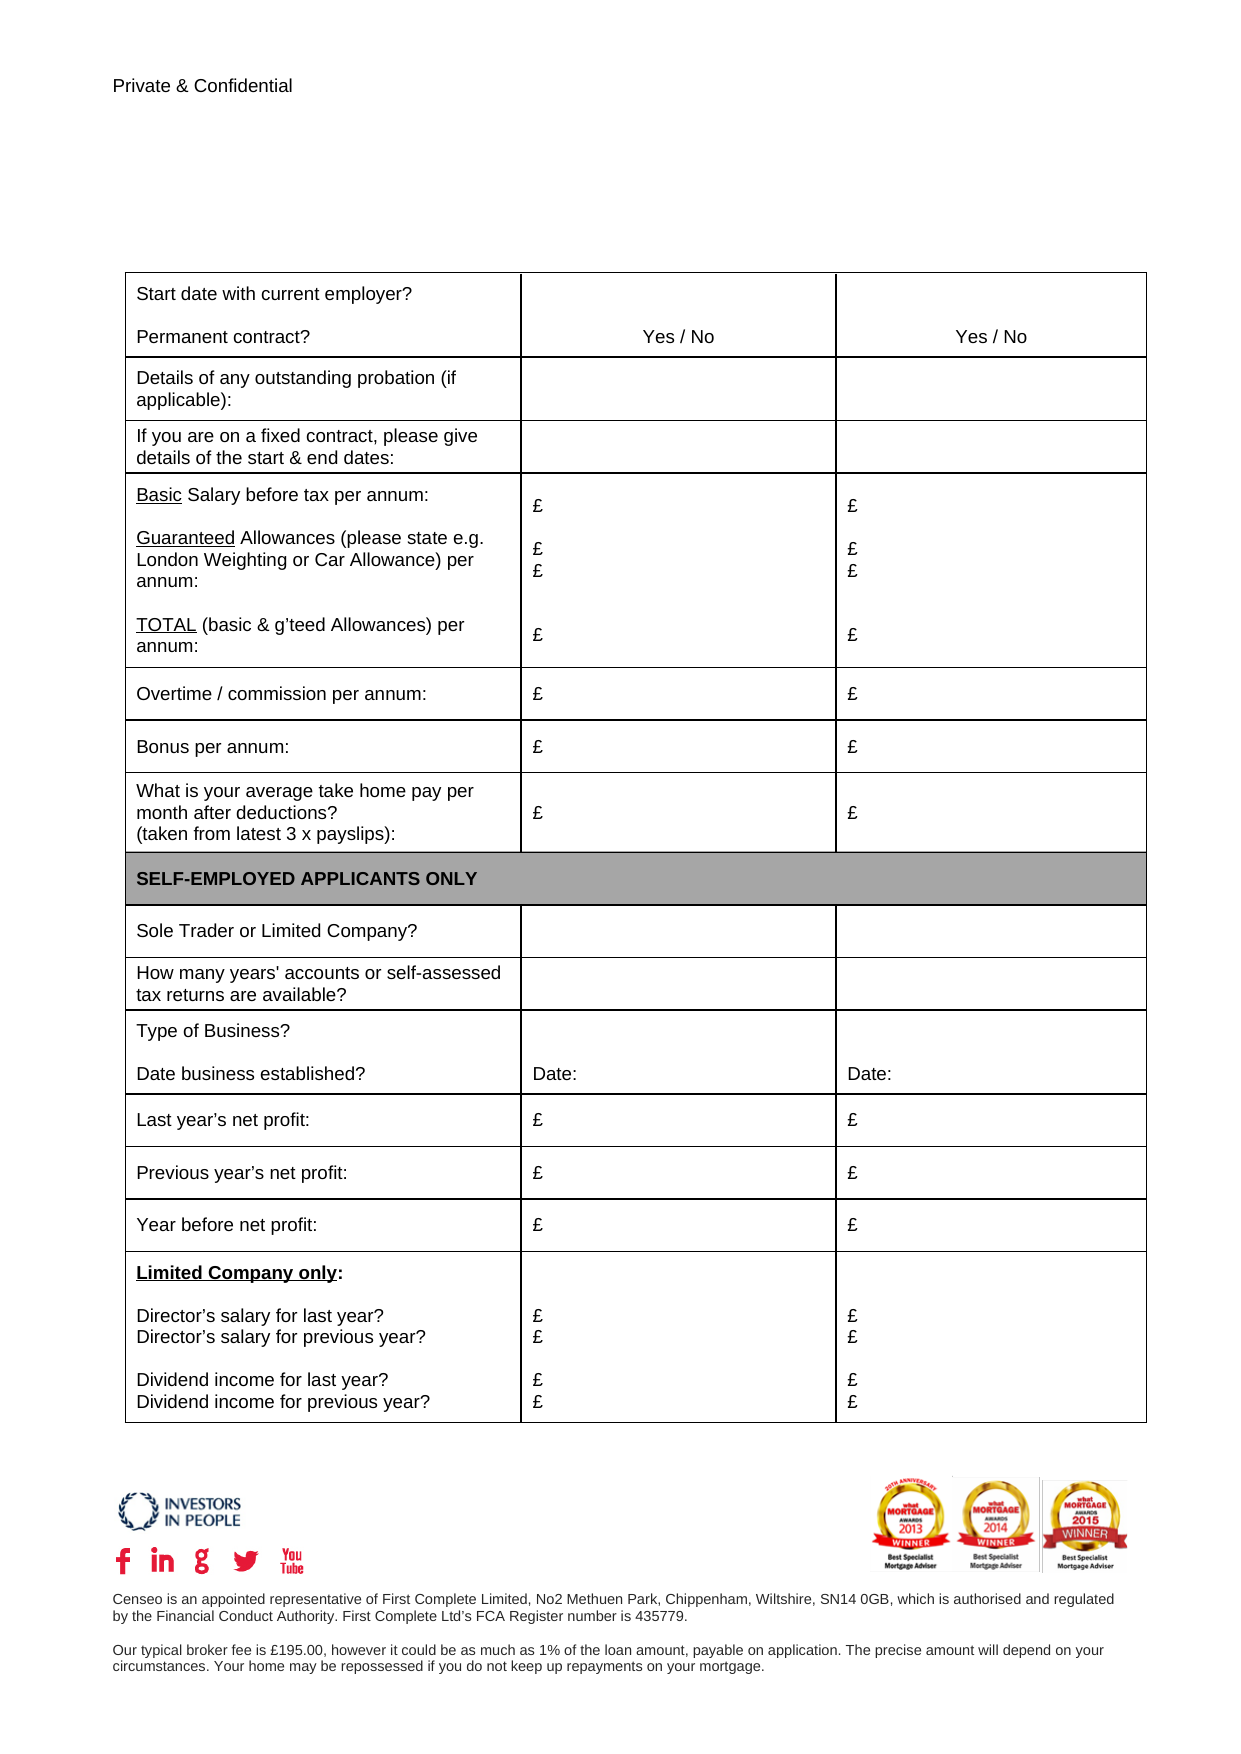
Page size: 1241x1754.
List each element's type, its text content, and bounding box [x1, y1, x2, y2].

table_cell [522, 906, 835, 956]
table_cell Limited Company only: Director’s salary for last year? Director’s salary for previous year? Dividend income for last year? Dividend income for previous year? [126, 1252, 520, 1422]
picture [113, 1490, 246, 1534]
table_cell Yes / No [837, 273, 1146, 356]
table_cell £ £ £ £ [522, 1252, 835, 1422]
table_cell £ [837, 1147, 1146, 1198]
table_cell £ [522, 668, 835, 719]
table_cell [522, 421, 835, 472]
table_cell Sole Trader or Limited Company? [126, 906, 520, 956]
table_cell Last year’s net profit: [126, 1095, 520, 1146]
table_cell Date: [837, 1011, 1146, 1093]
table_cell £ [522, 773, 835, 851]
table_cell What is your average take home pay per month after deductions? (taken from latest 3 x payslips): [126, 773, 520, 851]
table_cell Year before net profit: [126, 1200, 520, 1251]
table_cell [837, 906, 1146, 956]
table_cell Start date with current employer? Permanent contract? [126, 273, 521, 356]
table_cell How many years' accounts or self-assessed tax returns are available? [126, 958, 520, 1009]
table_cell [522, 358, 835, 419]
table_cell Yes / No [522, 273, 836, 356]
table_cell [837, 421, 1146, 472]
picture [869, 1475, 1128, 1573]
table_cell Previous year’s net profit: [126, 1147, 520, 1198]
table_cell £ [837, 1200, 1146, 1251]
table_cell If you are on a fixed contract, please give details of the start & end dates: [126, 421, 520, 472]
table_cell £ [522, 1200, 835, 1251]
table_cell Basic Salary before tax per annum: Guaranteed Allowances (please state e.g. London Weighting or Car Allowance) per annum: TOTAL (basic & g’teed Allowances) per annum: [126, 474, 520, 667]
table_cell £ [522, 1095, 835, 1146]
table_cell Type of Business? Date business established? [126, 1011, 520, 1093]
table_cell [837, 358, 1146, 419]
table_cell £ [837, 1095, 1146, 1146]
table_cell £ [837, 721, 1146, 772]
table_cell £ £ £ £ [837, 474, 1146, 667]
table_cell £ [522, 721, 835, 772]
picture [112, 1546, 306, 1575]
table_cell £ [837, 668, 1146, 719]
table_cell Date: [522, 1011, 835, 1093]
table_cell SELF-EMPLOYED APPLICANTS ONLY [126, 853, 1146, 904]
table_cell [522, 958, 835, 1009]
table_cell Overtime / commission per annum: [126, 668, 520, 719]
table_cell [837, 958, 1146, 1009]
table_cell £ £ £ £ [522, 474, 835, 667]
table_cell £ [837, 773, 1146, 851]
table_cell £ [522, 1147, 835, 1198]
table_cell Bonus per annum: [126, 721, 520, 772]
table_cell £ £ £ £ [837, 1252, 1146, 1422]
table_cell Details of any outstanding probation (if applicable): [126, 358, 520, 419]
